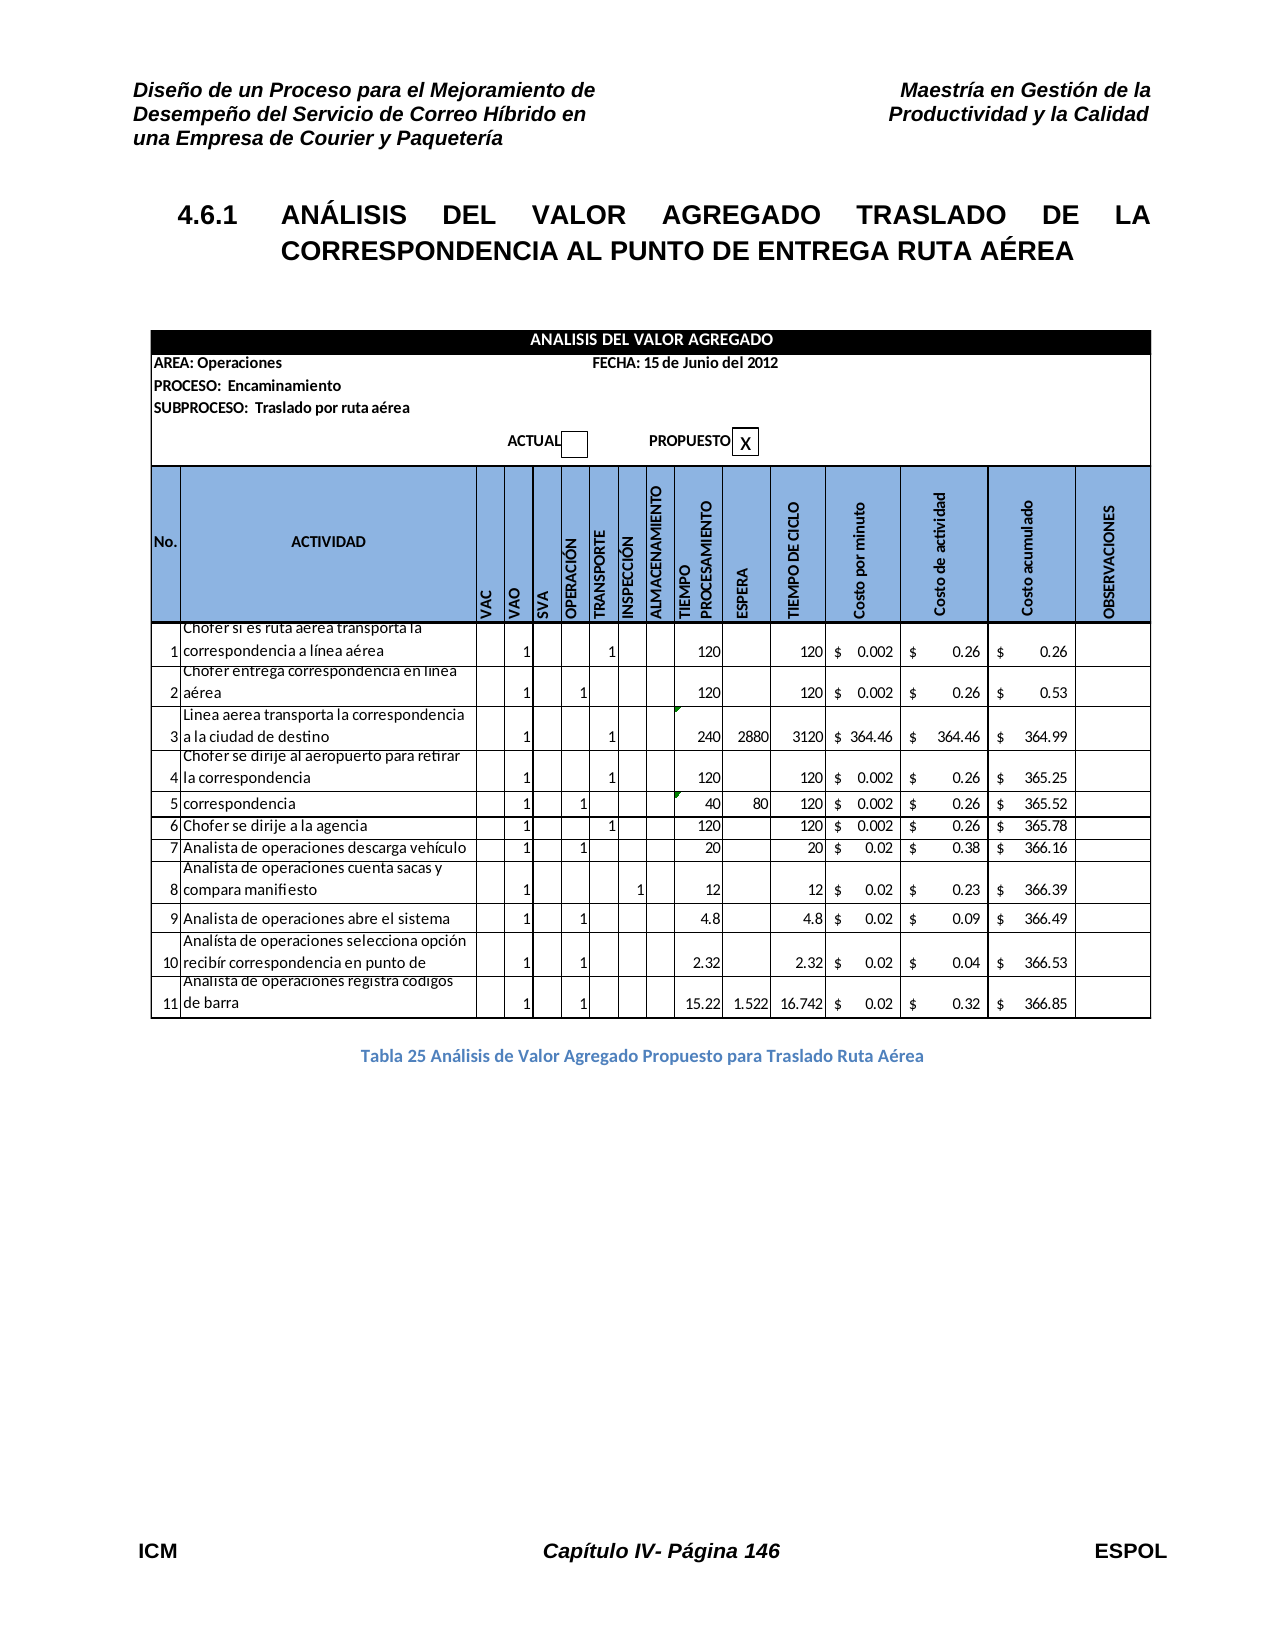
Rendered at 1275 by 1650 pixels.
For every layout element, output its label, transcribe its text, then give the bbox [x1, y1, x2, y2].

subtitle ANÁLISIS DEL VALOR AGREGADO TRASLADO DE LA CORRESPONDENCIA AL PUNTO DE ENTREGA RUTA AÉREA [177, 199, 1152, 266]
text Tabla 25 Análisis de Valor Agregado Propuesto para Traslado Ruta Aérea [133, 1044, 1152, 1067]
